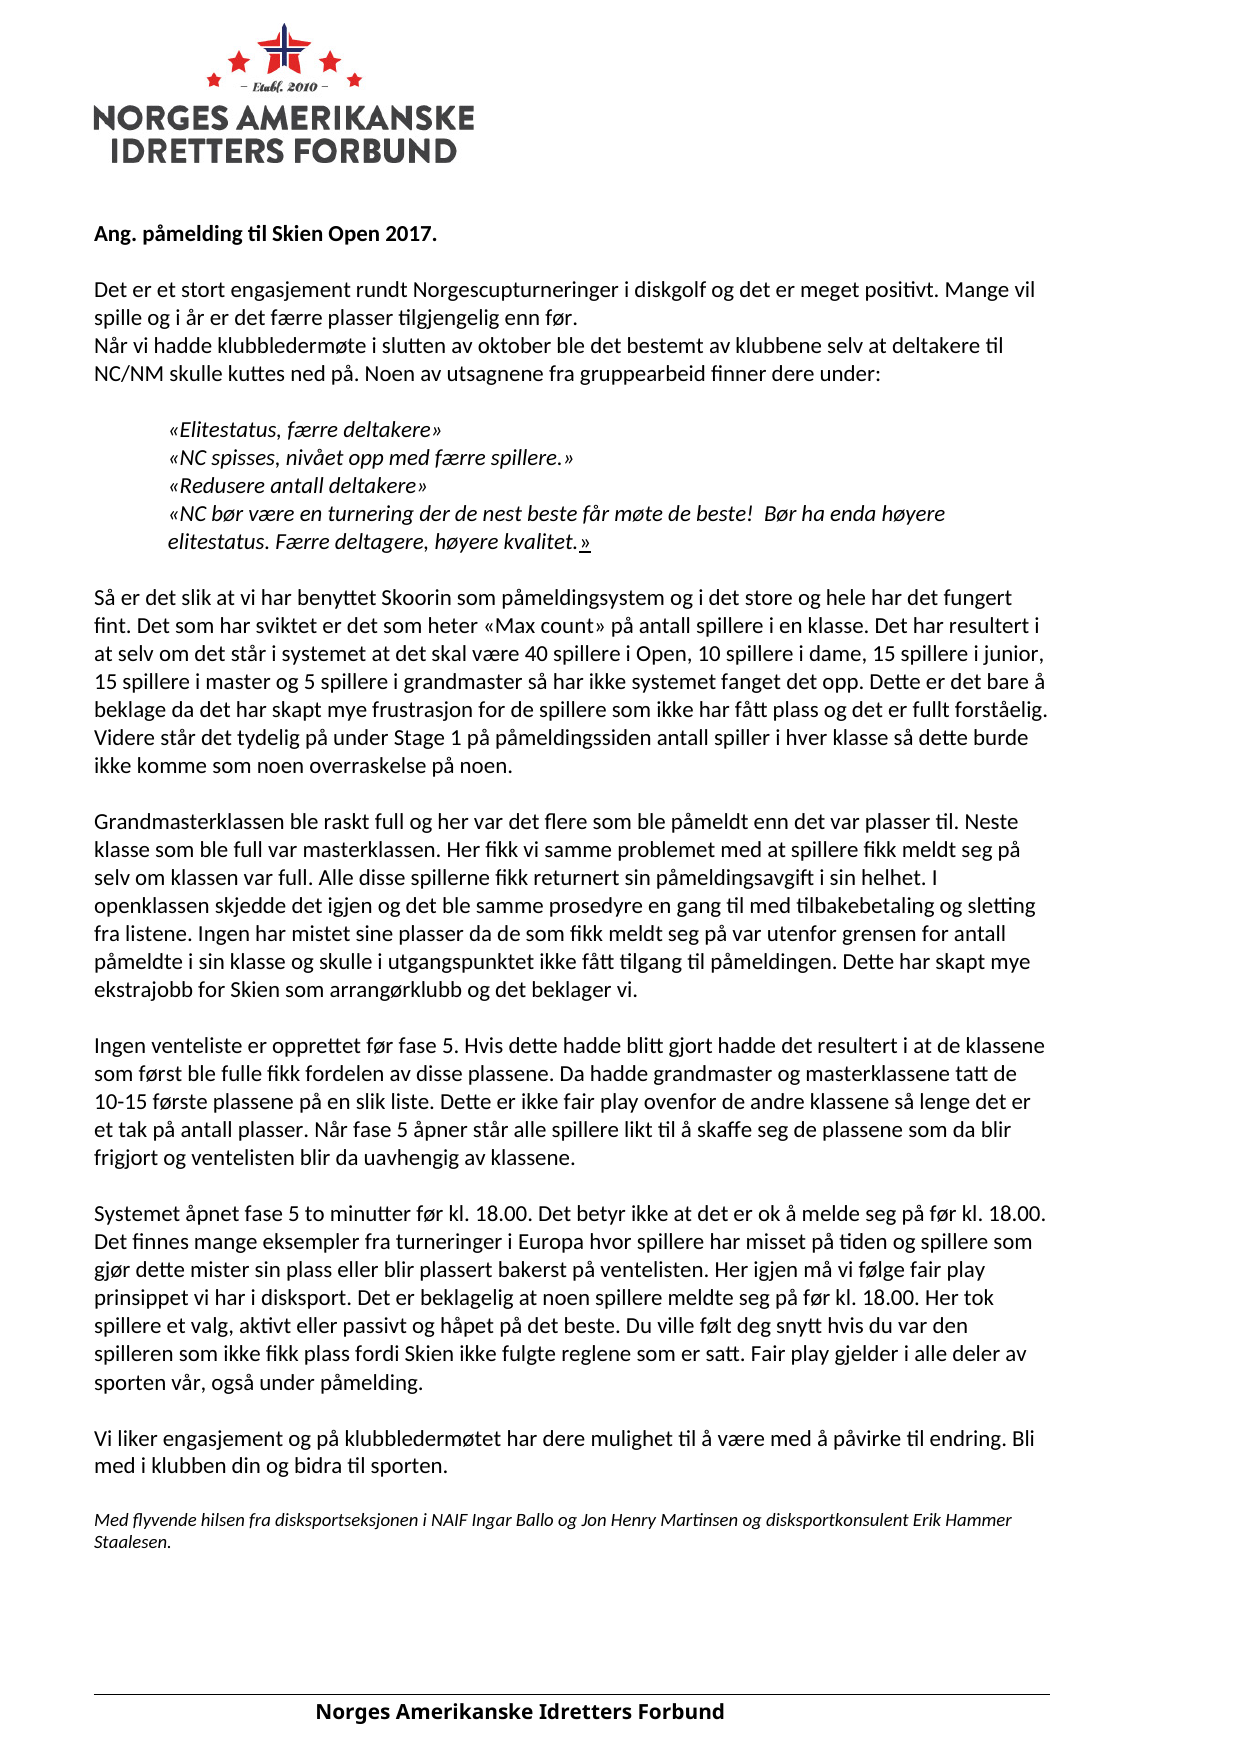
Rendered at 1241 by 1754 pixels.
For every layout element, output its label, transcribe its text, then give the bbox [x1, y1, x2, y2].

text Ingen venteliste er opprettet før fase 5. Hvis dette hadde blitt gjort hadde det resultert i at de klassene som først ble fulle fikk fordelen av disse plassene. Da hadde grandmaster og masterklassene tatt de 10-15 første plassene på en slik liste. Dette er ikke fair play ovenfor de andre klassene så lenge det er et tak på antall plasser. Når fase 5 åpner står alle spillere likt til å skaffe seg de plassene som da blir frigjort og ventelisten blir da uavhengig av klassene. [94, 1031, 1050, 1171]
text Vi liker engasjement og på klubbledermøtet har dere mulighet til å være med å påvirke til endring. Bli med i klubben din og bidra til sporten. [94, 1424, 1050, 1480]
text Når vi hadde klubbledermøte i slutten av oktober ble det bestemt av klubbene selv at deltakere til NC/NM skulle kuttes ned på. Noen av utsagnene fra gruppearbeid finner dere under: [94, 331, 1050, 387]
text «Redusere antall deltakere» [94, 471, 1050, 499]
text «Elitestatus, færre deltakere» [94, 415, 1050, 443]
text «NC bør være en turnering der de nest beste får møte de beste! Bør ha enda høyere elitestatus. Færre deltagere, høyere kvalitet.» [168, 499, 1050, 555]
text Grandmasterklassen ble raskt full og her var det flere som ble påmeldt enn det var plasser til. Neste klasse som ble full var masterklassen. Her fikk vi samme problemet med at spillere fikk meldt seg på selv om klassen var full. Alle disse spillerne fikk returnert sin påmeldingsavgift i sin helhet. I openklassen skjedde det igjen og det ble samme prosedyre en gang til med tilbakebetaling og sletting fra listene. Ingen har mistet sine plasser da de som fikk meldt seg på var utenfor grensen for antall påmeldte i sin klasse og skulle i utgangspunktet ikke fått tilgang til påmeldingen. Dette har skapt mye ekstrajobb for Skien som arrangørklubb og det beklager vi. [94, 807, 1050, 1003]
text Ang. påmelding til Skien Open 2017. [94, 219, 1050, 247]
text Så er det slik at vi har benyttet Skoorin som påmeldingsystem og i det store og hele har det fungert fint. Det som har sviktet er det som heter «Max count» på antall spillere i en klasse. Det har resultert i at selv om det står i systemet at det skal være 40 spillere i Open, 10 spillere i dame, 15 spillere i junior, 15 spillere i master og 5 spillere i grandmaster så har ikke systemet fanget det opp. Dette er det bare å beklage da det har skapt mye frustrasjon for de spillere som ikke har fått plass og det er fullt forståelig. Videre står det tydelig på under Stage 1 på påmeldingssiden antall spiller i hver klasse så dette burde ikke komme som noen overraskelse på noen. [94, 583, 1050, 779]
text Med flyvende hilsen fra disksportseksjonen i NAIF Ingar Ballo og Jon Henry Martinsen og disksportkonsulent Erik Hammer Staalesen. [94, 1508, 1050, 1553]
text «NC spisses, nivået opp med færre spillere.» [94, 443, 1050, 471]
text Systemet åpnet fase 5 to minutter før kl. 18.00. Det betyr ikke at det er ok å melde seg på før kl. 18.00. Det finnes mange eksempler fra turneringer i Europa hvor spillere har misset på tiden og spillere som gjør dette mister sin plass eller blir plassert bakerst på ventelisten. Her igjen må vi følge fair play prinsippet vi har i disksport. Det er beklagelig at noen spillere meldte seg på før kl. 18.00. Her tok spillere et valg, aktivt eller passivt og håpet på det beste. Du ville følt deg snytt hvis du var den spilleren som ikke fikk plass fordi Skien ikke fulgte reglene som er satt. Fair play gjelder i alle deler av sporten vår, også under påmelding. [94, 1199, 1050, 1396]
text Det er et stort engasjement rundt Norgescupturneringer i diskgolf og det er meget positivt. Mange vil spille og i år er det færre plasser tilgjengelig enn før. [94, 275, 1050, 331]
picture [93, 23, 474, 163]
